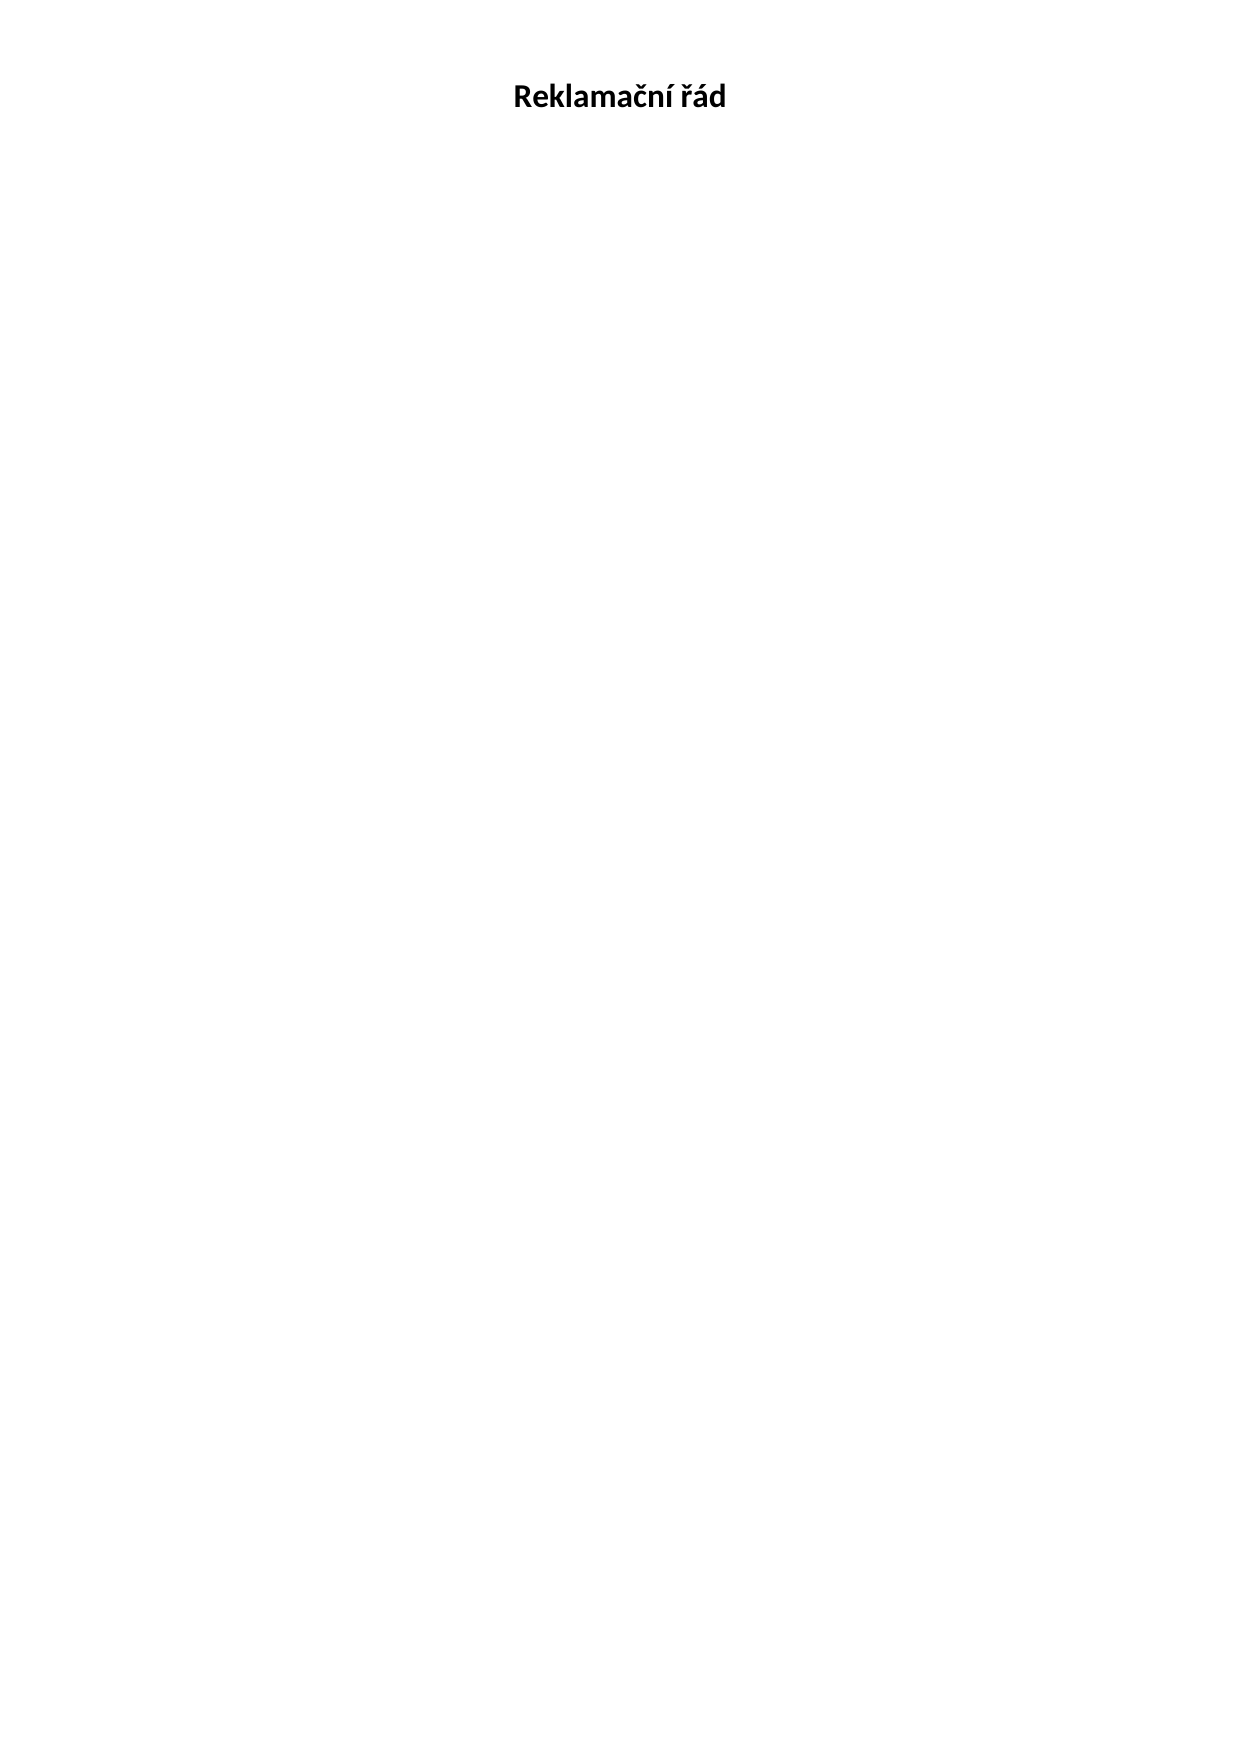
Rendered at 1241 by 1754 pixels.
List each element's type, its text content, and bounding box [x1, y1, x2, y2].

text Reklamační řád [75, 75, 1165, 116]
